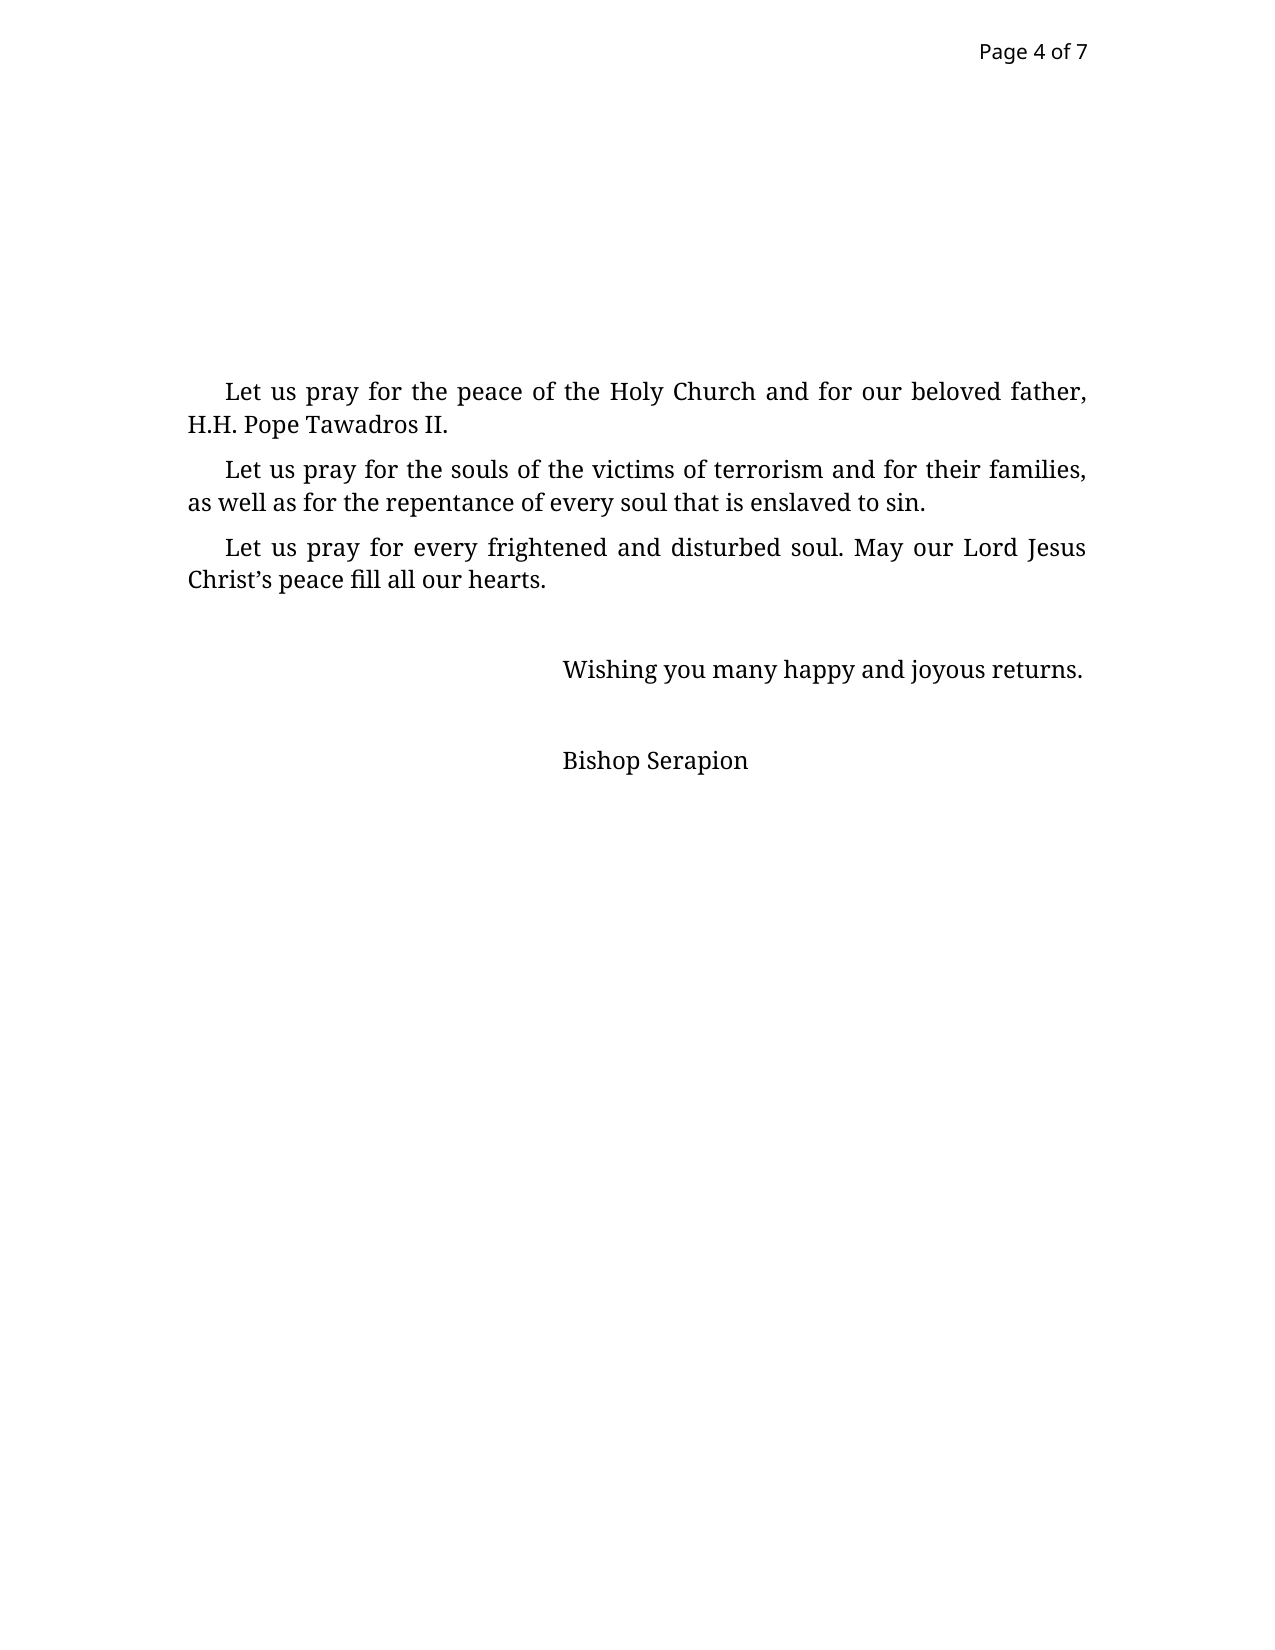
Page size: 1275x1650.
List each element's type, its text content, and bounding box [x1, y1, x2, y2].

text Bishop Serapion [562, 743, 1087, 776]
text Let us pray for every frightened and disturbed soul. May our Lord Jesus Christ’s peace fill all our hearts. [187, 530, 1087, 596]
text Let us pray for the peace of the Holy Church and for our beloved father, H.H. Pope Tawadros II. [187, 375, 1087, 440]
text Wishing you many happy and joyous returns. [562, 653, 1087, 686]
text Let us pray for the souls of the victims of terrorism and for their families, as well as for the repentance of every soul that is enslaved to sin. [187, 453, 1087, 518]
